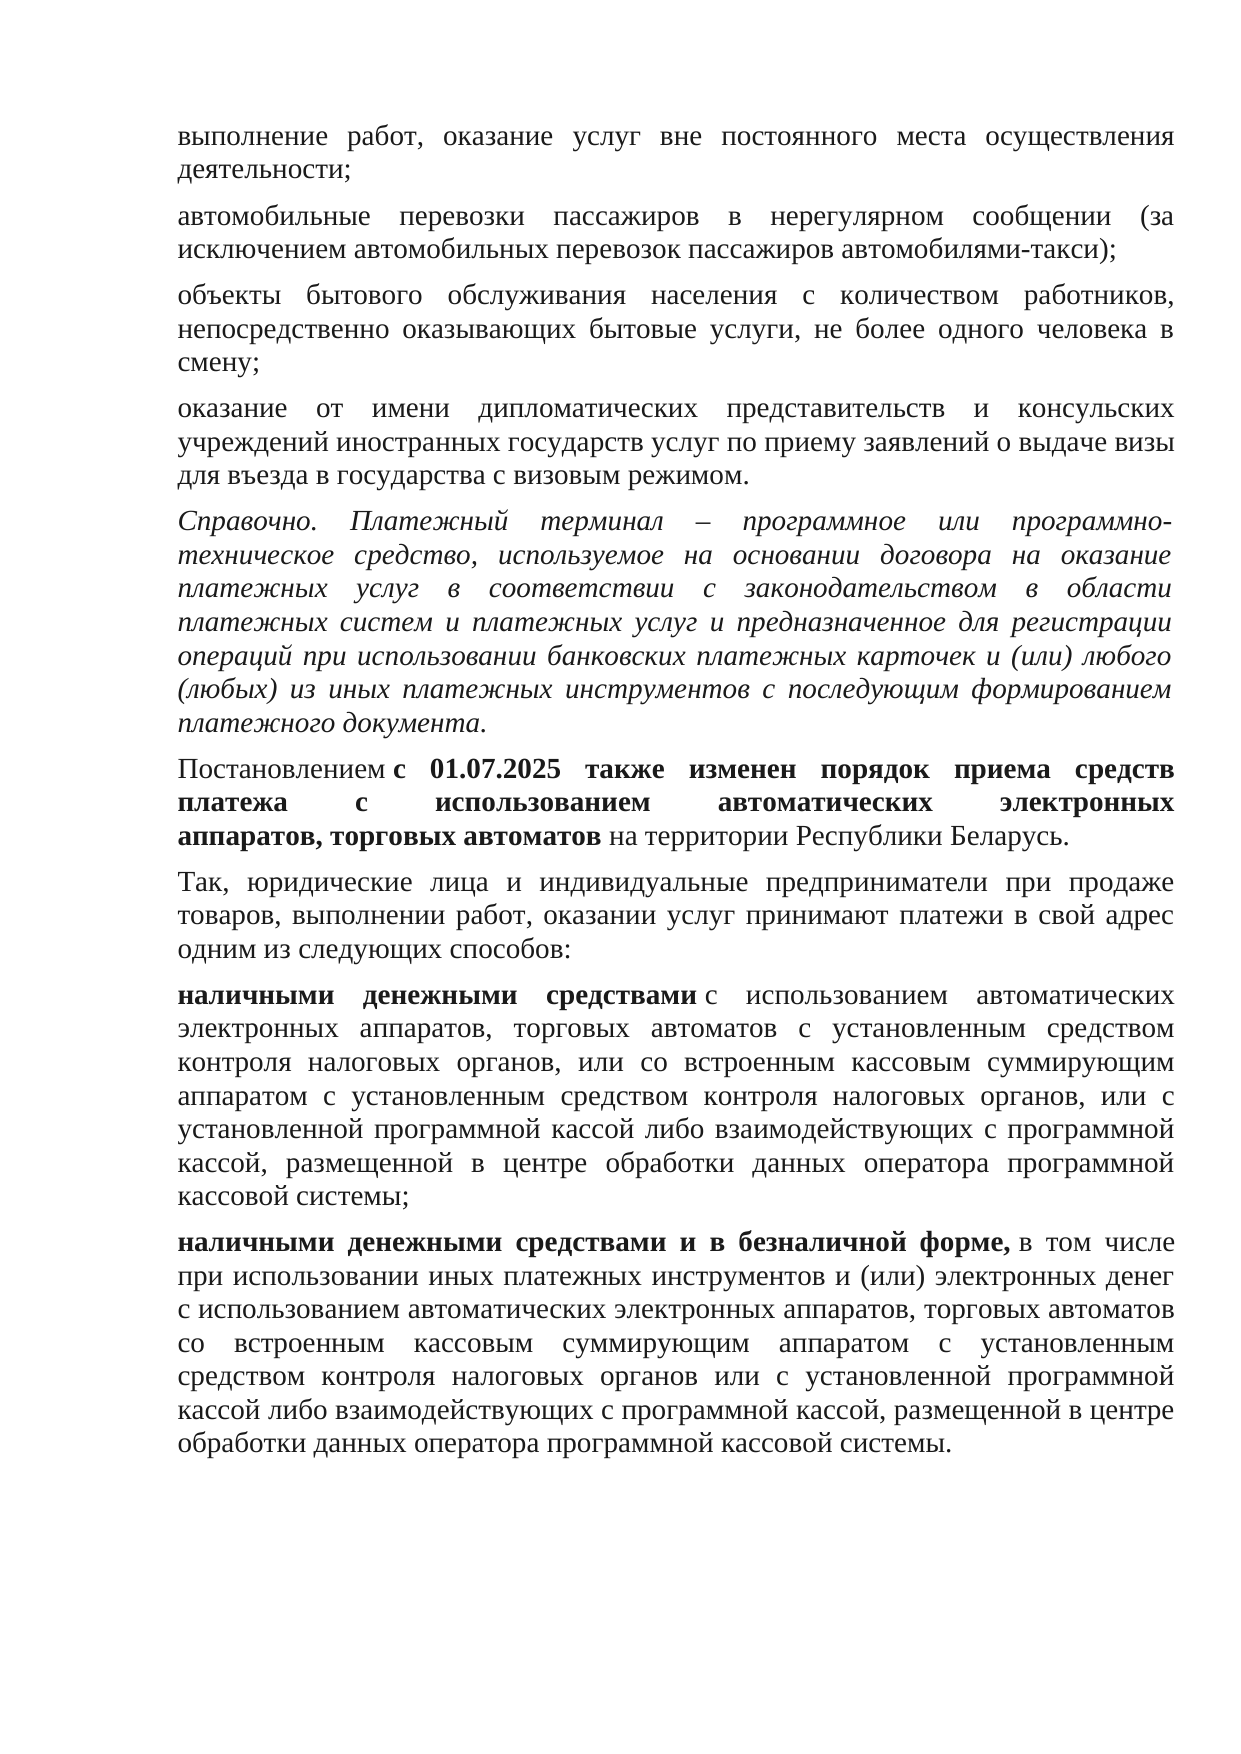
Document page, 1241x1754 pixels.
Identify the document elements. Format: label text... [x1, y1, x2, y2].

text Так, юридические лица и индивидуальные предприниматели при продаже товаров, выполнении работ, оказании услуг принимают платежи в свой адрес одним из следующих способов: [177, 864, 1175, 964]
text Справочно. Платежный терминал – программное или программно-техническое средство, используемое на основании договора на оказание платежных услуг в соответствии с законодательством в области платежных систем и платежных услуг и предназначенное для регистрации операций при использовании банковских платежных карточек и (или) любого (любых) из иных платежных инструментов с последующим формированием платежного документа. [177, 503, 1175, 738]
text наличными денежными средствами и в безналичной форме, в том числе при использовании иных платежных инструментов и (или) электронных денег с использованием автоматических электронных аппаратов, торговых автоматов со встроенным кассовым суммирующим аппаратом с установленным средством контроля налоговых органов или с установленной программной кассой либо взаимодействующих с программной кассой, размещенной в центре обработки данных оператора программной кассовой системы. [177, 1224, 1175, 1459]
text оказание от имени дипломатических представительств и консульских учреждений иностранных государств услуг по приему заявлений о выдаче визы для въезда в государства с визовым режимом. [177, 390, 1175, 491]
text Постановлением с 01.07.2025 также изменен порядок приема средств платежа с использованием автоматических электронных аппаратов, торговых автоматов на территории Республики Беларусь. [177, 751, 1175, 851]
text выполнение работ, оказание услуг вне постоянного места осуществления деятельности; [177, 118, 1175, 185]
text автомобильные перевозки пассажиров в нерегулярном сообщении (за исключением автомобильных перевозок пассажиров автомобилями-такси); [177, 198, 1175, 265]
text объекты бытового обслуживания населения с количеством работников, непосредственно оказывающих бытовые услуги, не более одного человека в смену; [177, 277, 1175, 378]
text наличными денежными средствами с использованием автоматических электронных аппаратов, торговых автоматов с установленным средством контроля налоговых органов, или со встроенным кассовым суммирующим аппаратом с установленным средством контроля налоговых органов, или с установленной программной кассой либо взаимодействующих с программной кассой, размещенной в центре обработки данных оператора программной кассовой системы; [177, 977, 1175, 1212]
